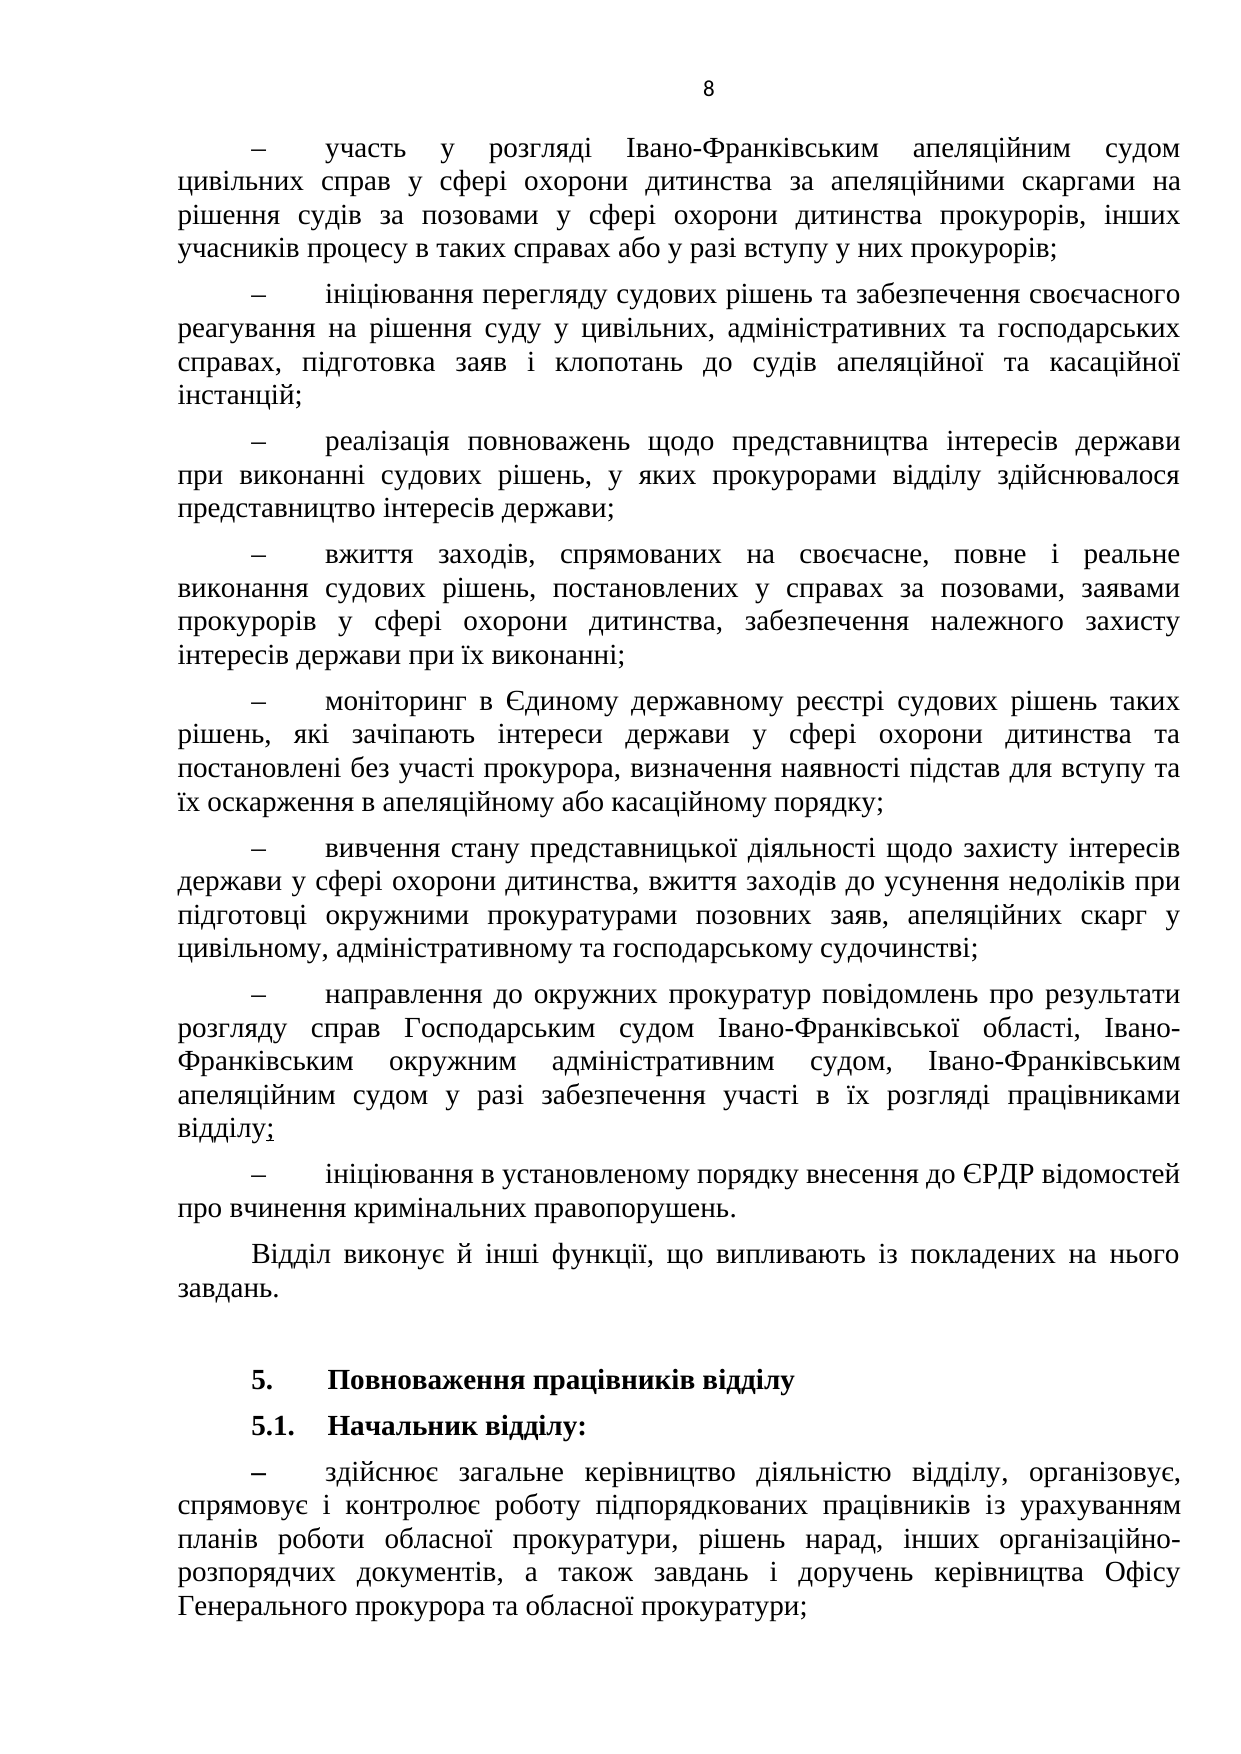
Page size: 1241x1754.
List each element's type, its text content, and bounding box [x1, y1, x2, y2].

text – направлення до окружних прокуратур повідомлень про результати розгляду справ Господарським судом Івано-Франківської області, Івано-Франківським окружним адміністративним судом, Івано-Франківським апеляційним судом у разі забезпечення участі в їх розгляді працівниками відділу; [177, 976, 1181, 1144]
text – здійснює загальне керівництво діяльністю відділу, організовує, спрямовує і контролює роботу підпорядкованих працівників із урахуванням планів роботи обласної прокуратури, рішень нарад, інших організаційно-розпорядчих документів, а також завдань і доручень керівництва Офісу Генерального прокурора та обласної прокуратури; [177, 1454, 1181, 1622]
text – моніторинг в Єдиному державному реєстрі судових рішень таких рішень, які зачіпають інтереси держави у сфері охорони дитинства та постановлені без участі прокурора, визначення наявності підстав для вступу та їх оскарження в апеляційному або касаційному порядку; [177, 683, 1181, 817]
text – реалізація повноважень щодо представництва інтересів держави при виконанні судових рішень, у яких прокурорами відділу здійснювалося представництво інтересів держави; [177, 423, 1181, 524]
text – вивчення стану представницької діяльності щодо захисту інтересів держави у сфері охорони дитинства, вжиття заходів до усунення недоліків при підготовці окружними прокуратурами позовних заяв, апеляційних скарг у цивільному, адміністративному та господарському судочинстві; [177, 830, 1181, 964]
text – вжиття заходів, спрямованих на своєчасне, повне і реальне виконання судових рішень, постановлених у справах за позовами, заявами прокурорів у сфері охорони дитинства, забезпечення належного захисту інтересів держави при їх виконанні; [177, 536, 1181, 671]
text – ініціювання в установленому порядку внесення до ЄРДР відомостей про вчинення кримінальних правопорушень. [177, 1157, 1181, 1224]
text – ініціювання перегляду судових рішень та забезпечення своєчасного реагування на рішення суду у цивільних, адміністративних та господарських справах, підготовка заяв і клопотань до судів апеляційної та касаційної інстанцій; [177, 277, 1181, 411]
text 5.1. Начальник відділу: [177, 1408, 1181, 1441]
text Відділ виконує й інші функції, що випливають із покладених на нього завдань. [177, 1236, 1181, 1303]
text 5. Повноваження працівників відділу [177, 1362, 1181, 1395]
text – участь у розгляді Івано-Франківським апеляційним судом цивільних справ у сфері охорони дитинства за апеляційними скаргами на рішення судів за позовами у сфері охорони дитинства прокурорів, інших учасників процесу в таких справах або у разі вступу у них прокурорів; [177, 130, 1181, 264]
